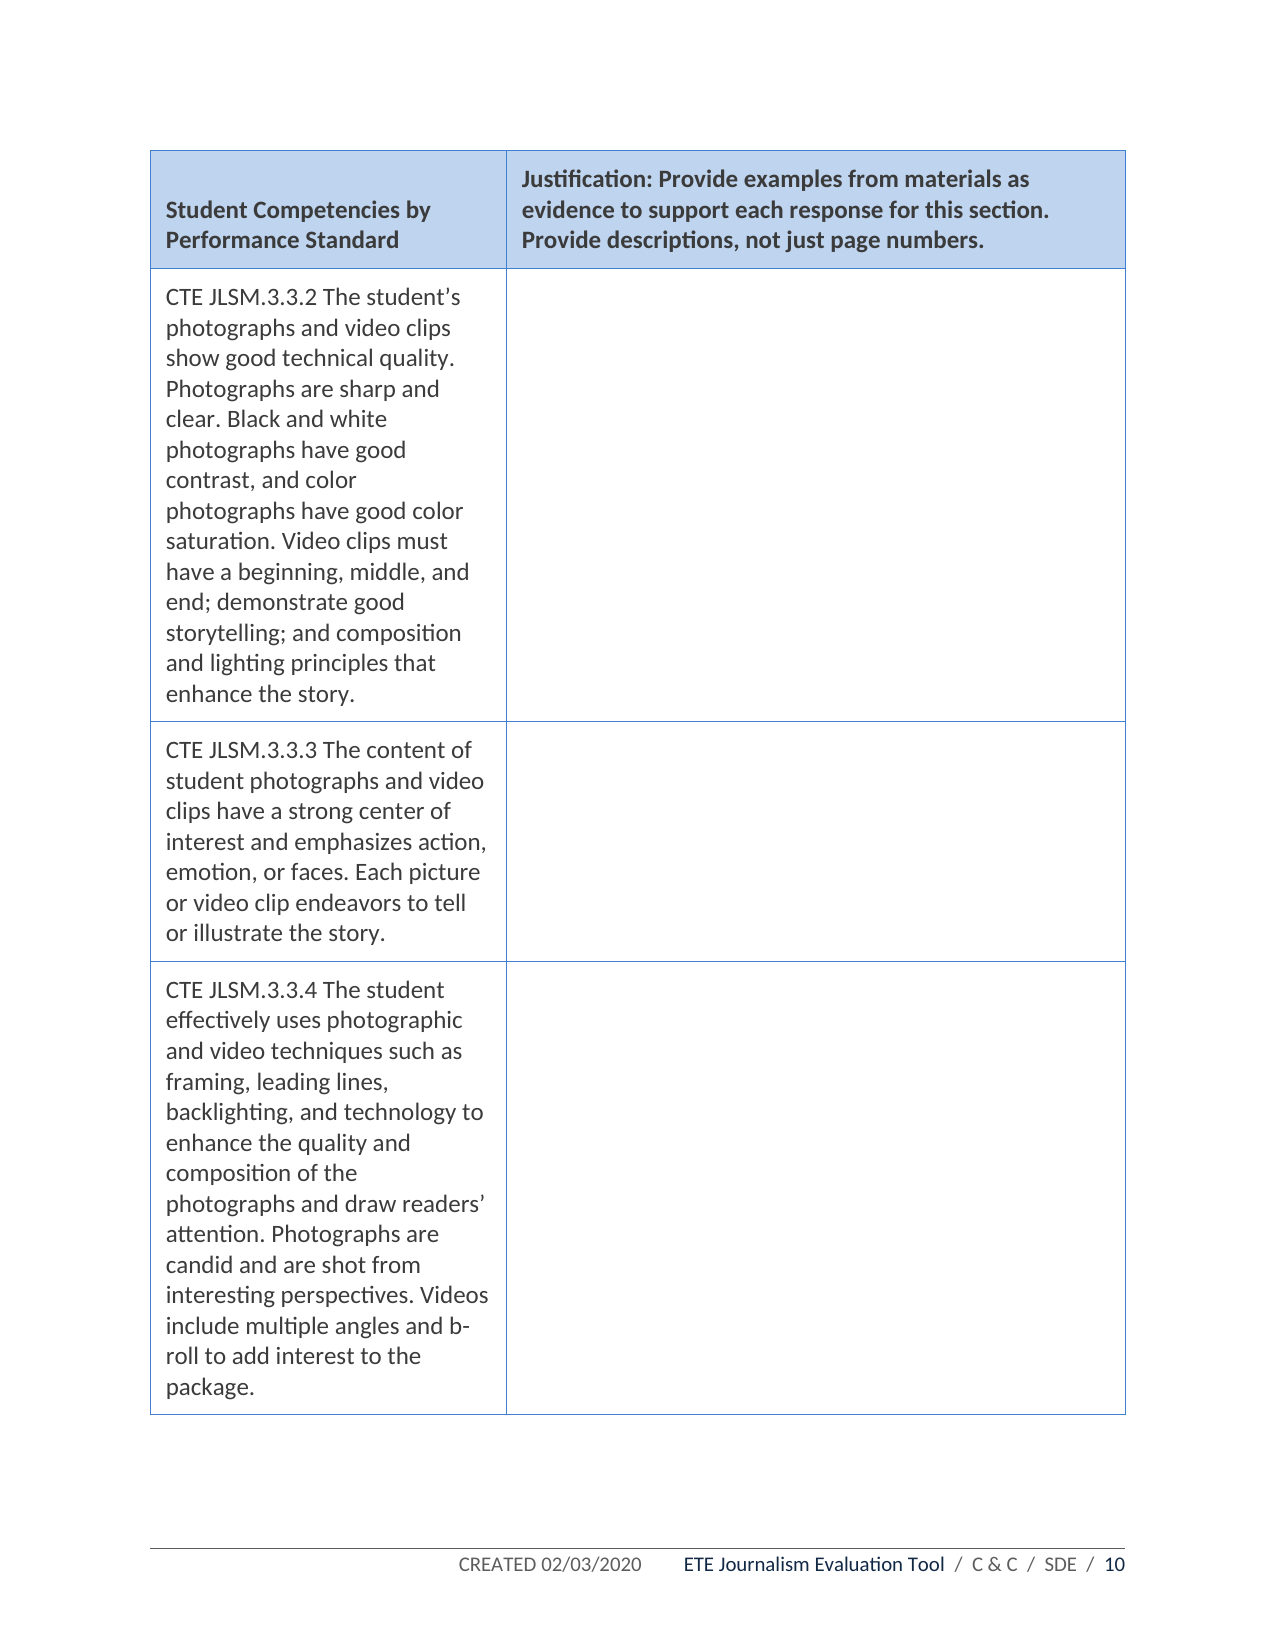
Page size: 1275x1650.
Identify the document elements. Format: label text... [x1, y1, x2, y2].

table_cell [507, 962, 1125, 1414]
table_cell CTE JLSM.3.3.4 The student effectively uses photographic and video techniques such as framing, leading lines, backlighting, and technology to enhance the quality and composition of the photographs and draw readers’ attention. Photographs are candid and are shot from interesting perspectives. Videos include multiple angles and b-roll to add interest to the package. [151, 962, 506, 1414]
table_cell [507, 722, 1125, 961]
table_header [507, 151, 1125, 268]
table_cell [507, 269, 1125, 721]
table_cell CTE JLSM.3.3.2 The student’s photographs and video clips show good technical quality. Photographs are sharp and clear. Black and white photographs have good contrast, and color photographs have good color saturation. Video clips must have a beginning, middle, and end; demonstrate good storytelling; and composition and lighting principles that enhance the story. [151, 269, 506, 721]
table_cell CTE JLSM.3.3.3 The content of student photographs and video clips have a strong center of interest and emphasizes action, emotion, or faces. Each picture or video clip endeavors to tell or illustrate the story. [151, 722, 506, 961]
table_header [151, 151, 506, 268]
